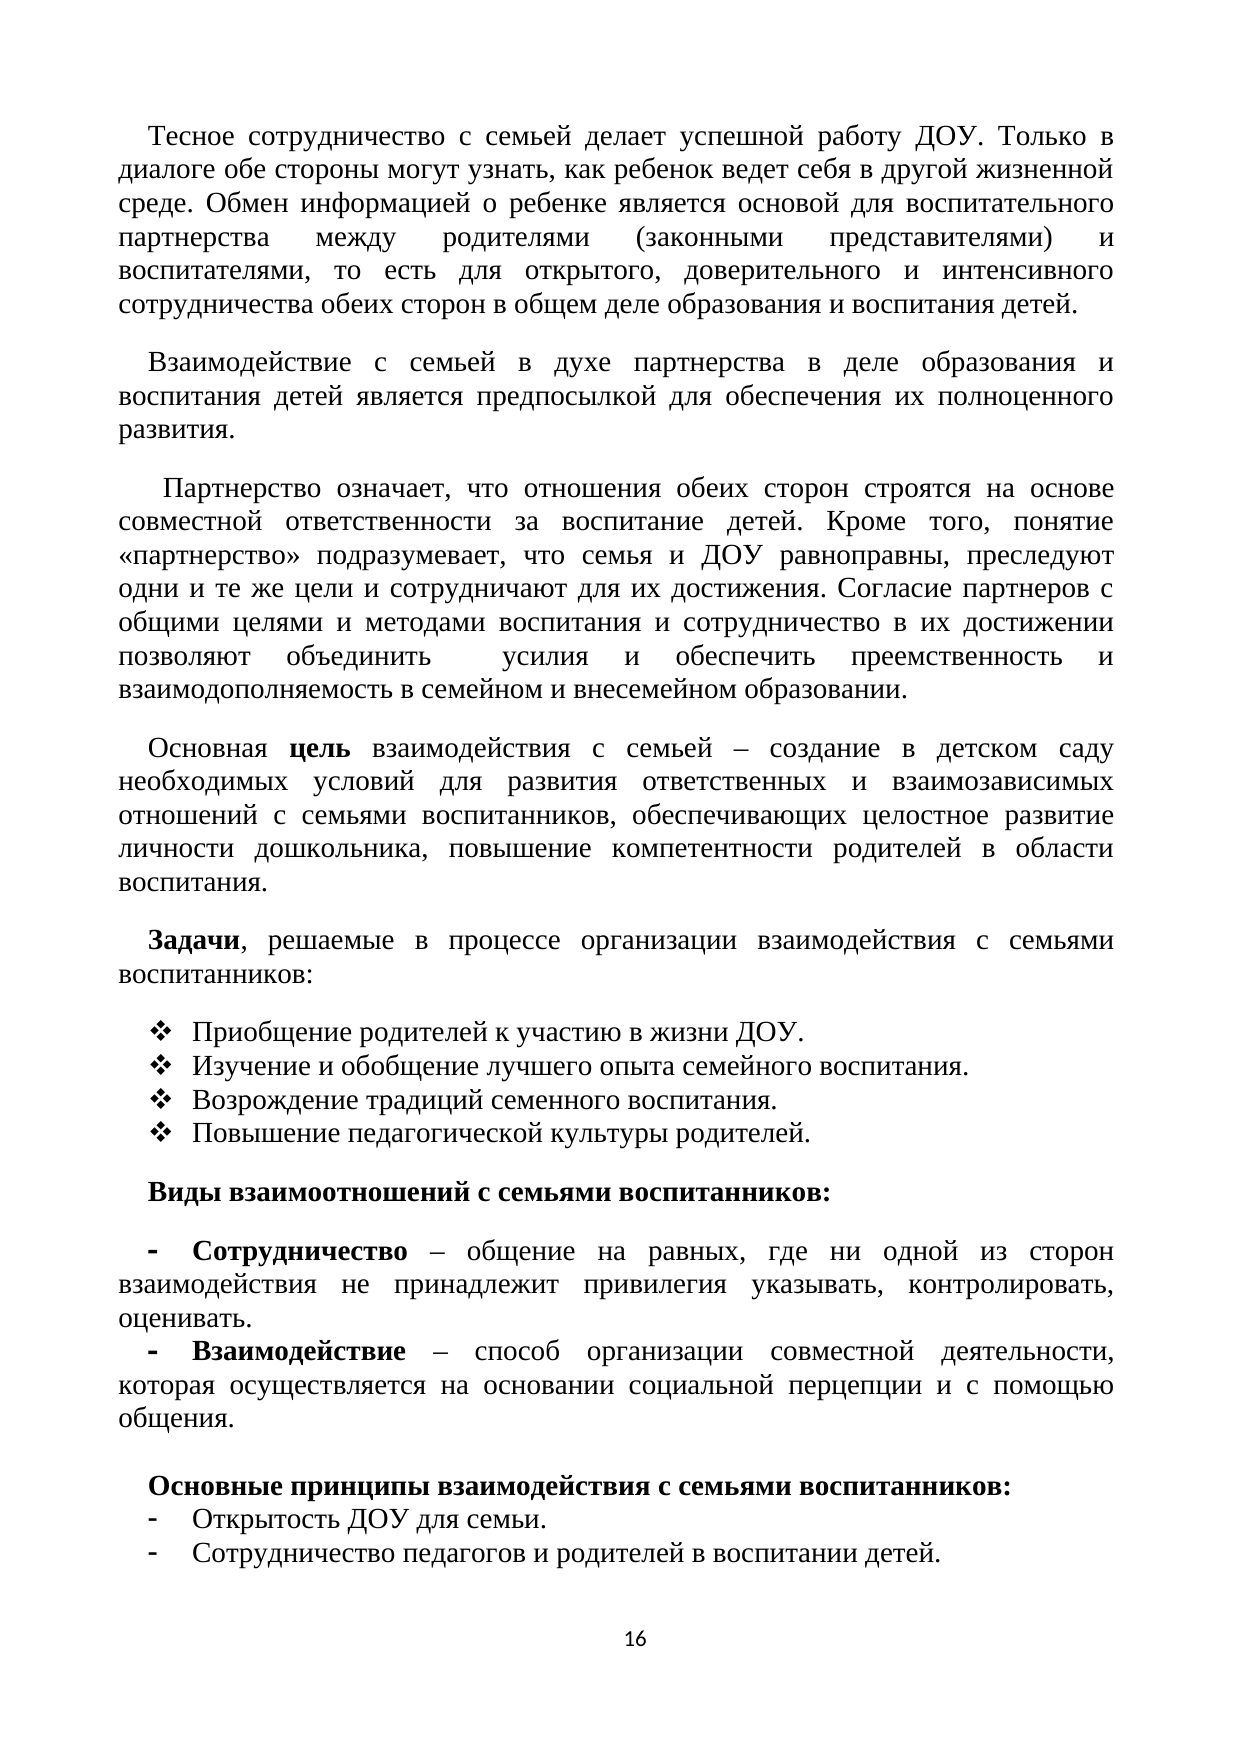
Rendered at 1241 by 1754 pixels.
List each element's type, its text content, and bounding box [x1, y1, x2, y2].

list Повышение педагогической культуры родителей. [118, 1116, 1115, 1149]
list Приобщение родителей к участию в жизни ДОУ. [118, 1014, 1115, 1048]
list Возрождение традиций семенного воспитания. [118, 1082, 1115, 1116]
text Основные принципы взаимодействия с семьями воспитанников: [118, 1468, 1115, 1501]
text Задачи, решаемые в процессе организации взаимодействия с семьями воспитанников: [118, 922, 1115, 989]
text Виды взаимоотношений с семьями воспитанников: [118, 1174, 1115, 1208]
text Тесное сотрудничество с семьей делает успешной работу ДОУ. Только в диалоге обе стороны могут узнать, как ребенок ведет себя в другой жизненной среде. Обмен информацией о ребенке является основой для воспитательного партнерства между родителями (законными представителями) и воспитателями, то есть для открытого, доверительного и интенсивного сотрудничества обеих сторон в общем деле образования и воспитания детей. [118, 118, 1115, 319]
text Взаимодействие с семьей в духе партнерства в деле образования и воспитания детей является предпосылкой для обеспечения их полноценного развития. [118, 344, 1115, 445]
list Взаимодействие – способ организации совместной деятельности, которая осуществляется на основании социальной перцепции и с помощью общения. [118, 1333, 1115, 1434]
list Сотрудничество педагогов и родителей в воспитании детей. [118, 1535, 1115, 1568]
list Изучение и обобщение лучшего опыта семейного воспитания. [118, 1048, 1115, 1082]
text Партнерство означает, что отношения обеих сторон строятся на основе совместной ответственности за воспитание детей. Кроме того, понятие «партнерство» подразумевает, что семья и ДОУ равноправны, преследуют одни и те же цели и сотрудничают для их достижения. Согласие партнеров с общими целями и методами воспитания и сотрудничество в их достижении позволяют объединить усилия и обеспечить преемственность и взаимодополняемость в семейном и внесемейном образовании. [118, 470, 1115, 705]
list Открытость ДОУ для семьи. [118, 1501, 1115, 1535]
text Основная цель взаимодействия с семьей – создание в детском саду необходимых условий для развития ответственных и взаимозависимых отношений с семьями воспитанников, обеспечивающих целостное развитие личности дошкольника, повышение компетентности родителей в области воспитания. [118, 730, 1115, 897]
list Сотрудничество – общение на равных, где ни одной из сторон взаимодействия не принадлежит привилегия указывать, контролировать, оценивать. [118, 1233, 1115, 1333]
